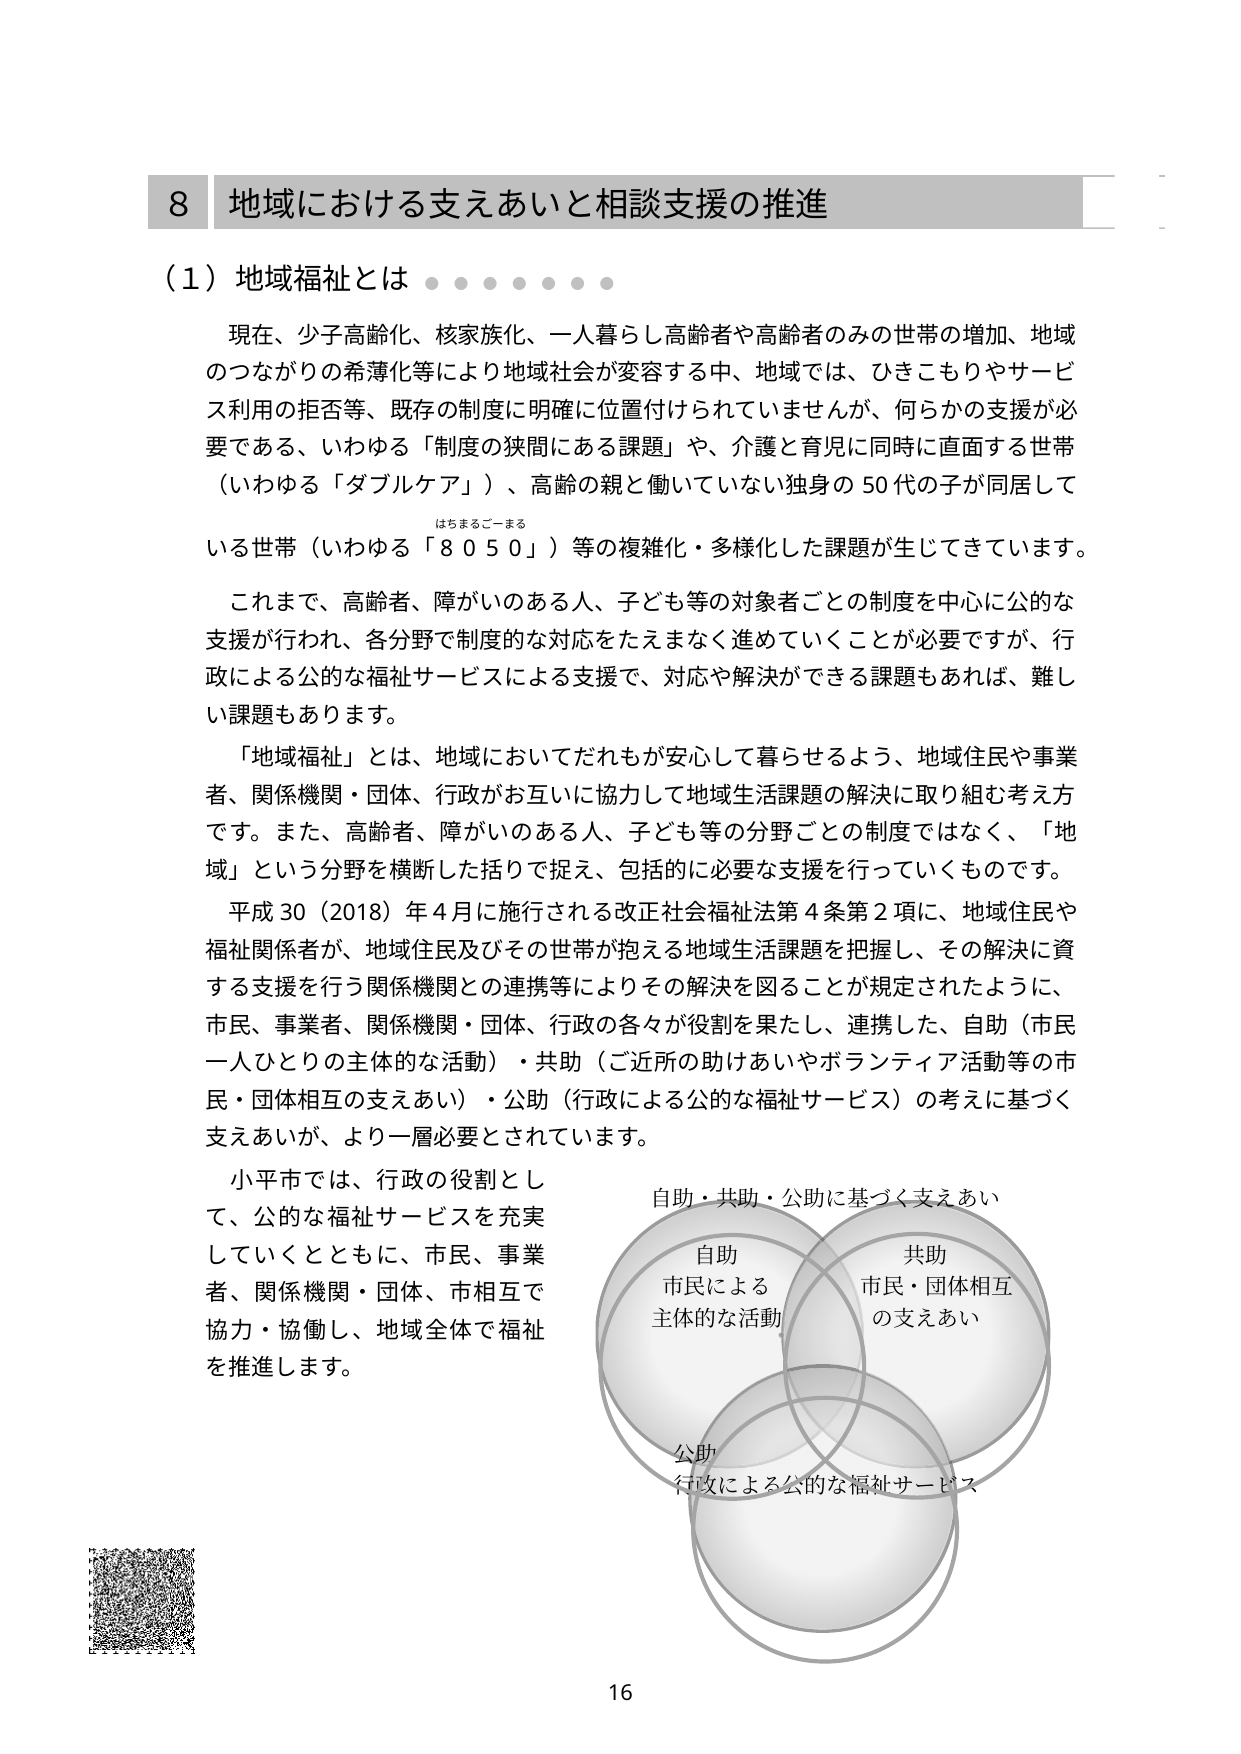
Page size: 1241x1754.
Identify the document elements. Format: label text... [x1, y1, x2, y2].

subtitle ８ 地域における支えあいと相談支援の推進 [162, 164, 1122, 239]
subtitle （１）地域福祉とは ● ● ● ● ● ● ● [118, 239, 1122, 314]
picture [89, 1548, 195, 1654]
text 小平市では、行政の役割として、公的な福祉サービスを充実していくとともに、市民、事業者、関係機関・団体、市相互で協力・協働し、地域全体で福祉を推進します。 [206, 1159, 547, 1384]
text 平成30（2018）年４月に施行される改正社会福祉法第４条第２項に、地域住民や福祉関係者が、地域住民及びその世帯が抱える地域生活課題を把握し、その解決に資する支援を行う関係機関との連携等によりその解決を図ることが規定されたように、市民、事業者、関係機関・団体、行政の各々が役割を果たし、連携した、自助（市民一人ひとりの主体的な活動）・共助（ご近所の助けあいやボランティア活動等の市民・団体相互の支えあい）・公助（行政による公的な福祉サービス）の考えに基づく支えあいが、より一層必要とされています。 [206, 892, 1078, 1154]
text 現在、少子高齢化、核家族化、一人暮らし高齢者や高齢者のみの世帯の増加、地域のつながりの希薄化等により地域社会が変容する中、地域では、ひきこもりやサービス利用の拒否等、既存の制度に明確に位置付けられていませんが、何らかの支援が必要である、いわゆる「制度の狭間にある課題」や、介護と育児に同時に直面する世帯（いわゆる「ダブルケア」）、高齢の親と働いていない独身の50代の子が同居している世帯（いわゆる「」）等の複雑化・多様化した課題が生じてきています。 [206, 314, 1078, 577]
text 「地域福祉」とは、地域においてだれもが安心して暮らせるよう、地域住民や事業者、関係機関・団体、行政がお互いに協力して地域生活課題の解決に取り組む考え方です。また、高齢者、障がいのある人、子ども等の分野ごとの制度ではなく、「地域」という分野を横断した括りで捉え、包括的に必要な支援を行っていくものです。 [206, 737, 1078, 887]
text これまで、高齢者、障がいのある人、子ども等の対象者ごとの制度を中心に公的な支援が行われ、各分野で制度的な対応をたえまなく進めていくことが必要ですが、行政による公的な福祉サービスによる支援で、対応や解決ができる課題もあれば、難しい課題もあります。 [206, 582, 1078, 732]
